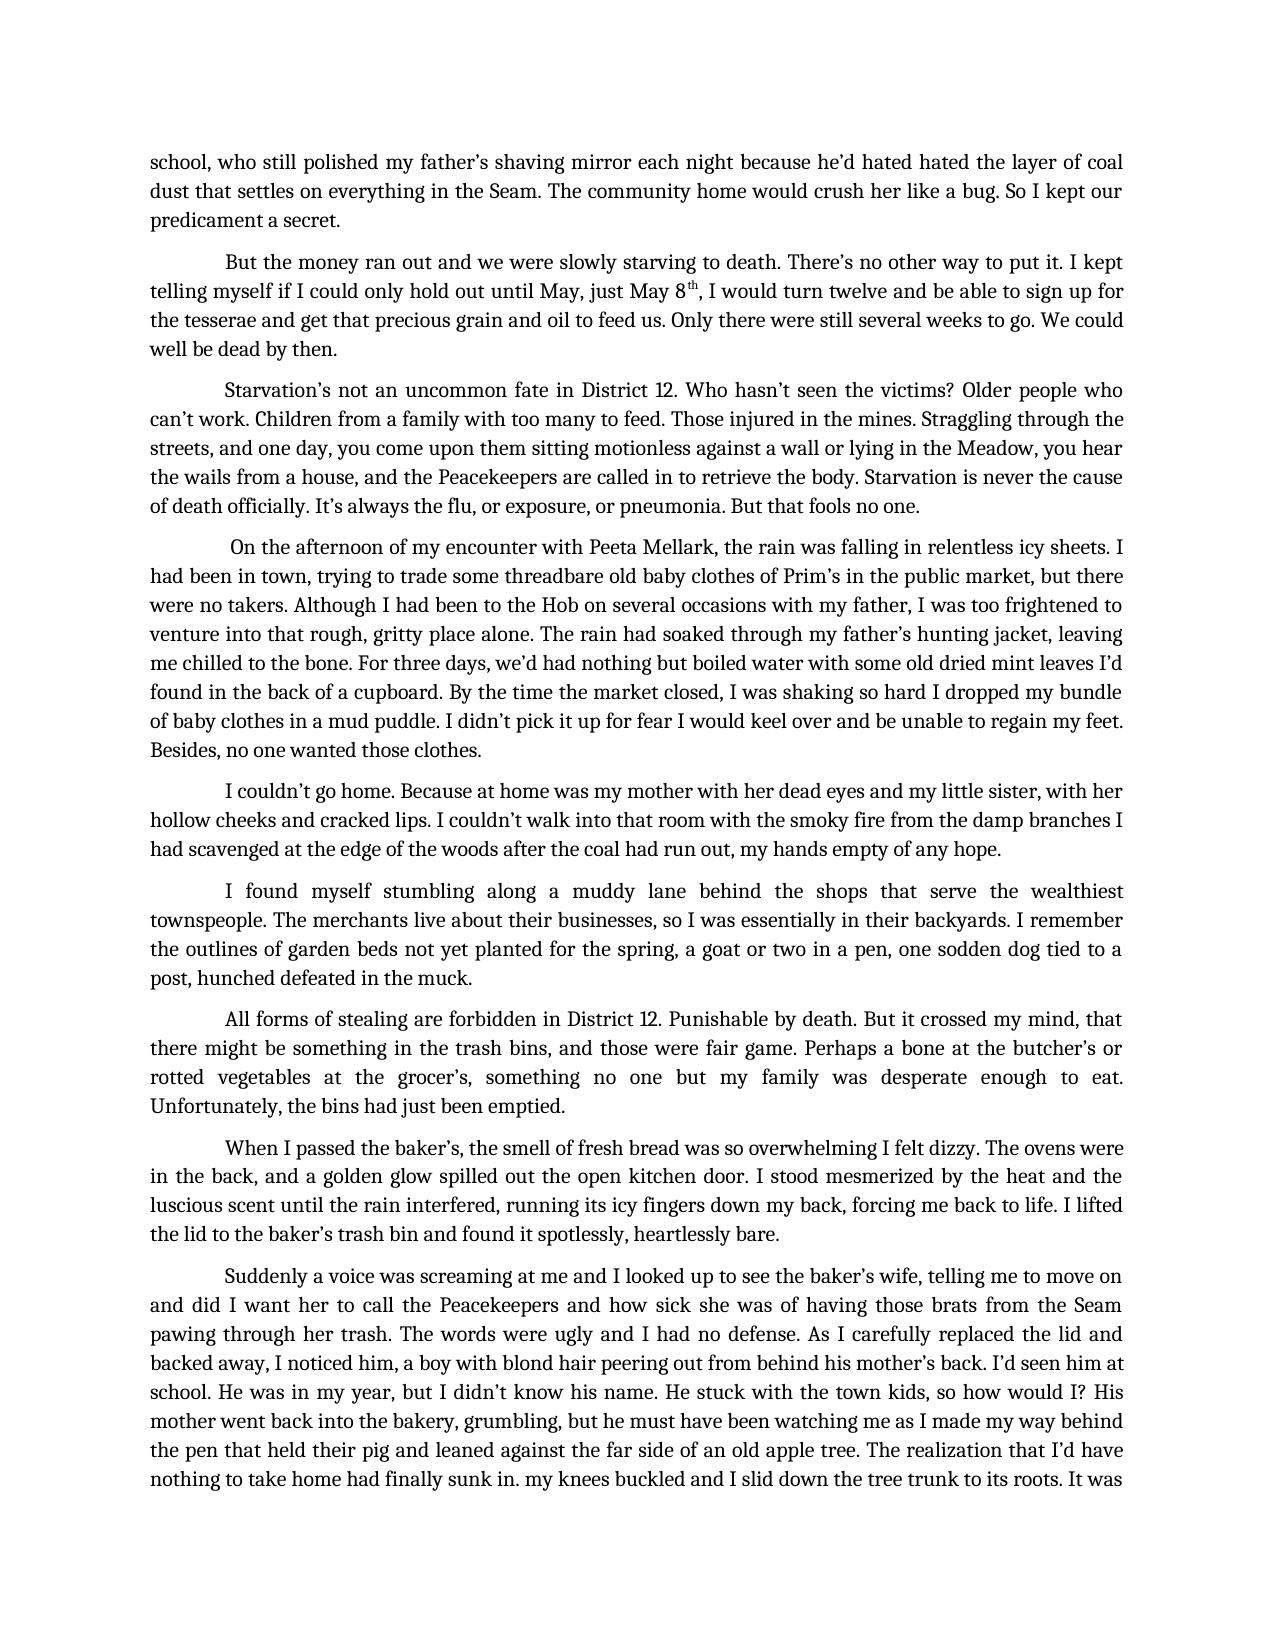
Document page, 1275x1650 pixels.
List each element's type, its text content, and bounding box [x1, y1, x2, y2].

text I found myself stumbling along a muddy lane behind the shops that serve the wealthiest townspeople. The merchants live about their businesses, so I was essentially in their backyards. I remember the outlines of garden beds not yet planted for the spring, a goat or two in a pen, one sodden dog tied to a post, hunched defeated in the muck. [150, 878, 1125, 991]
text But the money ran out and we were slowly starving to death. There’s no other way to put it. I kept telling myself if I could only hold out until May, just May 8th, I would turn twelve and be able to sign up for the tesserae and get that precious grain and oil to feed us. Only there were still several weeks to go. We could well be dead by then. [150, 249, 1125, 361]
text On the afternoon of my encounter with Peeta Mellark, the rain was falling in relentless icy sheets. I had been in town, trying to trade some threadbare old baby clothes of Prim’s in the public market, but there were no takers. Although I had been to the Hob on several occasions with my father, I was too frightened to venture into that rough, gritty place alone. The rain had soaked through my father’s hunting jacket, leaving me chilled to the bone. For three days, we’d had nothing but boiled water with some old dried mint leaves I’d found in the back of a cupboard. By the time the market closed, I was shaking so hard I dropped my bundle of baby clothes in a mud puddle. I didn’t pick it up for fear I would keel over and be unable to regain my feet. Besides, no one wanted those clothes. [150, 535, 1125, 763]
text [150, 1263, 1125, 1491]
text Starvation’s not an uncommon fate in District 12. Who hasn’t seen the victims? Older people who can’t work. Children from a family with too many to feed. Those injured in the mines. Straggling through the streets, and one day, you come upon them sitting motionless against a wall or lying in the Meadow, you hear the wails from a house, and the Peacekeepers are called in to retrieve the body. Starvation is never the cause of death officially. It’s always the flu, or exposure, or pneumonia. But that fools no one. [150, 378, 1125, 519]
text All forms of stealing are forbidden in District 12. Punishable by death. But it crossed my mind, that there might be something in the trash bins, and those were fair game. Perhaps a bone at the butcher’s or rotted vegetables at the grocer’s, something no one but my family was desperate enough to eat. Unfortunately, the bins had just been emptied. [150, 1007, 1125, 1119]
text I couldn’t go home. Because at home was my mother with her dead eyes and my little sister, with her hollow cheeks and cracked lips. I couldn’t walk into that room with the smoky fire from the damp branches I had scavenged at the edge of the woods after the coal had run out, my hands empty of any hope. [150, 779, 1125, 862]
text When I passed the baker’s, the smell of fresh bread was so overwhelming I felt dizzy. The ovens were in the back, and a golden glow spilled out the open kitchen door. I stood mesmerized by the heat and the luscious scent until the rain interfered, running its icy fingers down my back, forcing me back to life. I lifted the lid to the baker’s trash bin and found it spotlessly, heartlessly bare. [150, 1135, 1125, 1247]
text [150, 150, 1125, 233]
